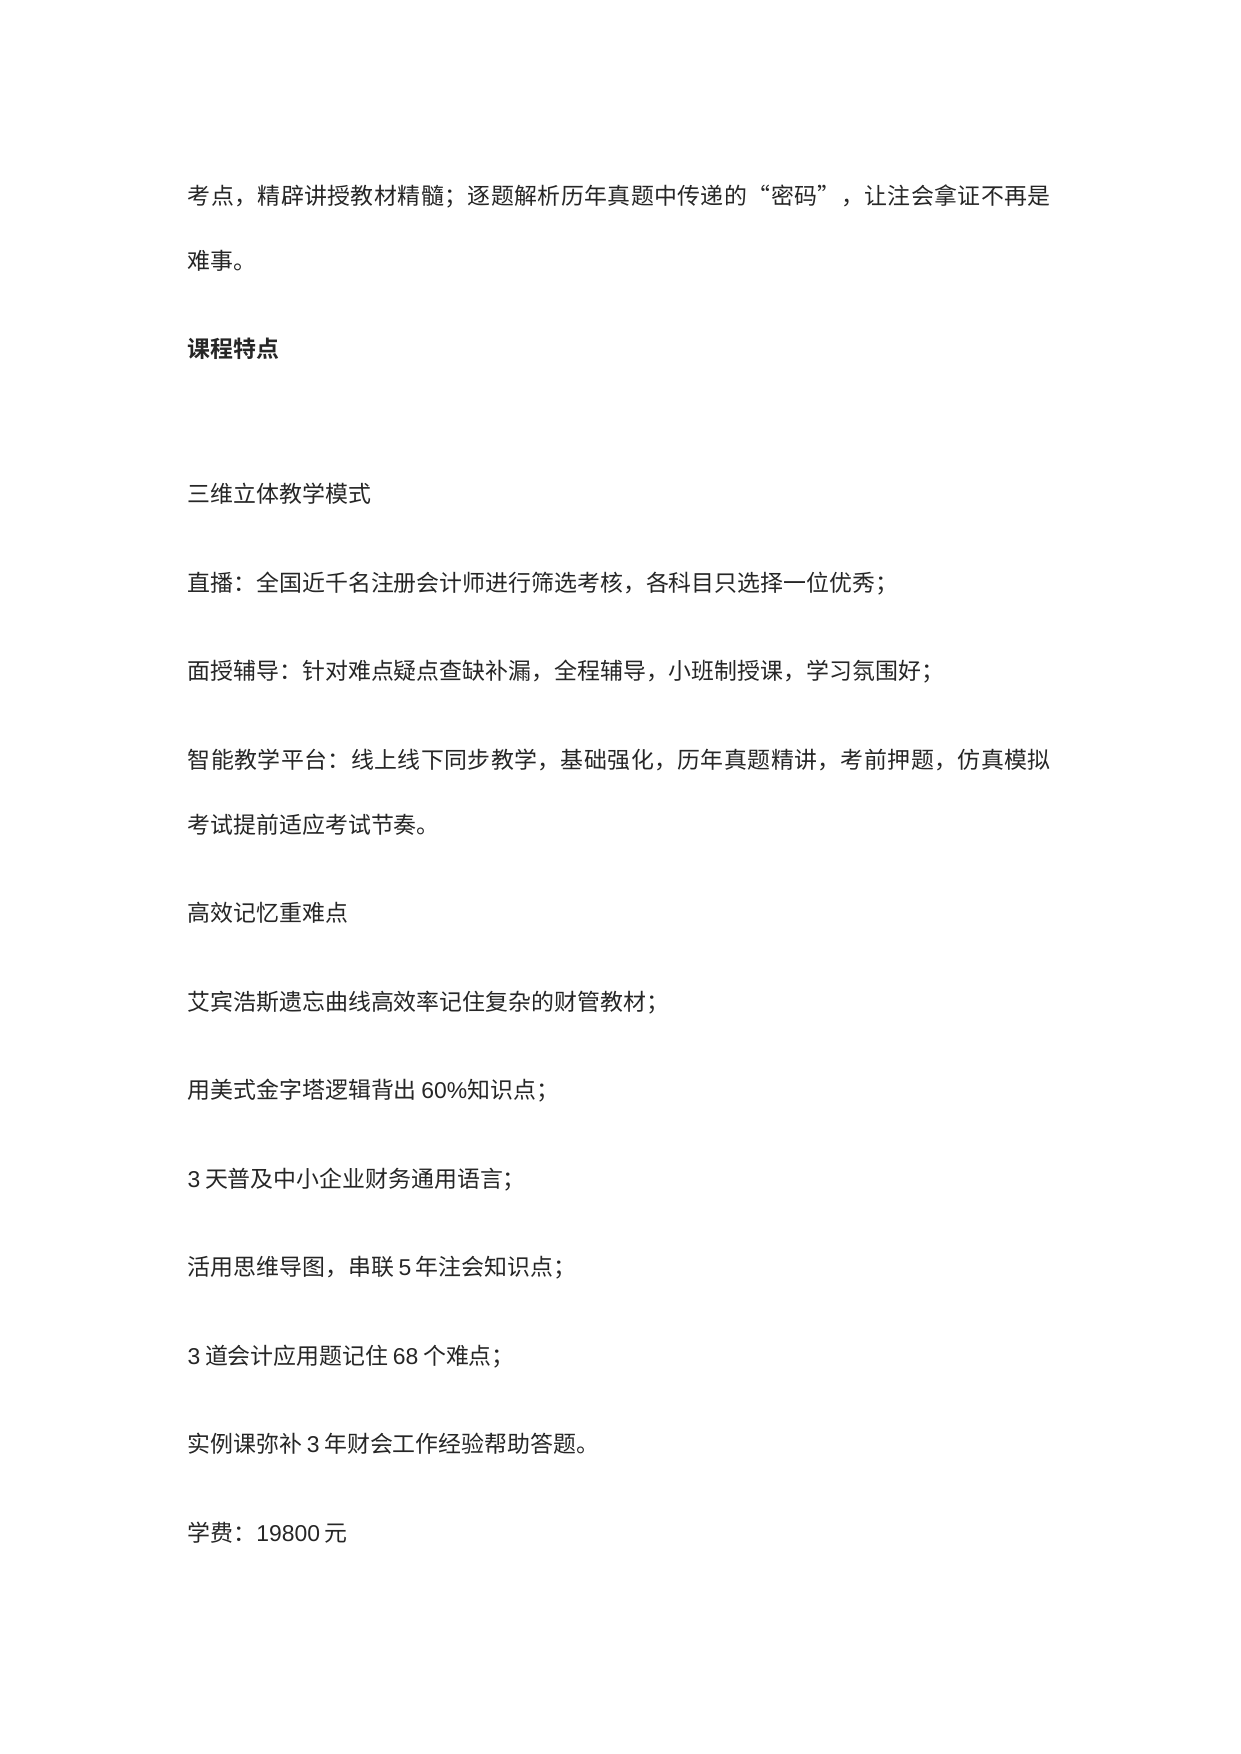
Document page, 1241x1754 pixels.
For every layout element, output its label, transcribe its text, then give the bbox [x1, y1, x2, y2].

text 智能教学平台：线上线下同步教学，基础强化，历年真题精讲，考前押题，仿真模拟考试提前适应考试节奏。 [187, 726, 1053, 856]
text 学费：19800元 [187, 1499, 1053, 1564]
text 面授辅导：针对难点疑点查缺补漏，全程辅导，小班制授课，学习氛围好； [187, 637, 1053, 702]
text 高效记忆重难点 [187, 879, 1053, 944]
text 活用思维导图，串联5年注会知识点； [187, 1233, 1053, 1298]
text 艾宾浩斯遗忘曲线高效率记住复杂的财管教材； [187, 968, 1053, 1033]
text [187, 162, 1053, 292]
text 用美式金字塔逻辑背出60%知识点； [187, 1056, 1053, 1121]
text 实例课弥补3年财会工作经验帮助答题。 [187, 1411, 1053, 1476]
text 课程特点 [187, 316, 1053, 381]
text 三维立体教学模式 [187, 460, 1053, 525]
text 3天普及中小企业财务通用语言； [187, 1145, 1053, 1210]
text 直播：全国近千名注册会计师进行筛选考核，各科目只选择一位优秀； [187, 549, 1053, 614]
text 3道会计应用题记住68个难点； [187, 1322, 1053, 1387]
